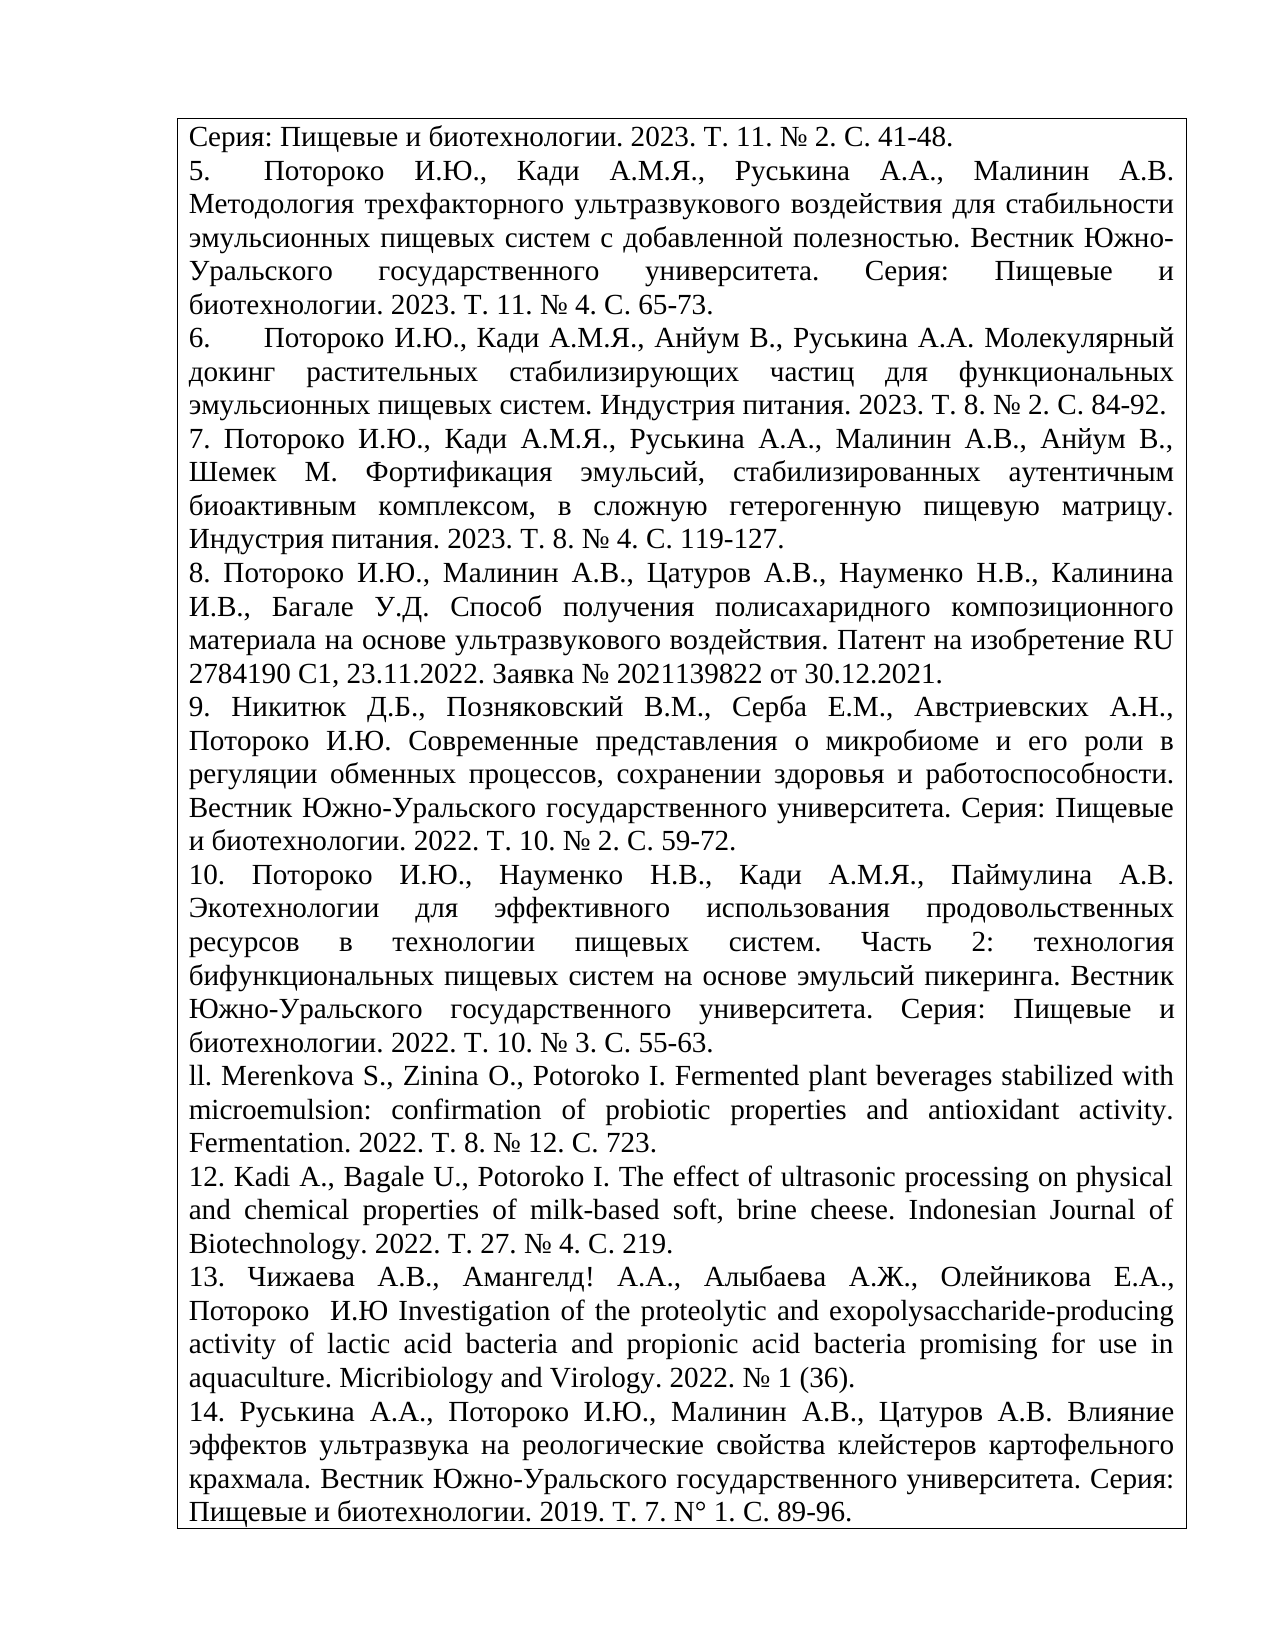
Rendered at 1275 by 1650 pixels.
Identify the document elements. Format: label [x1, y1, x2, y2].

table_cell [178, 119, 1186, 1528]
